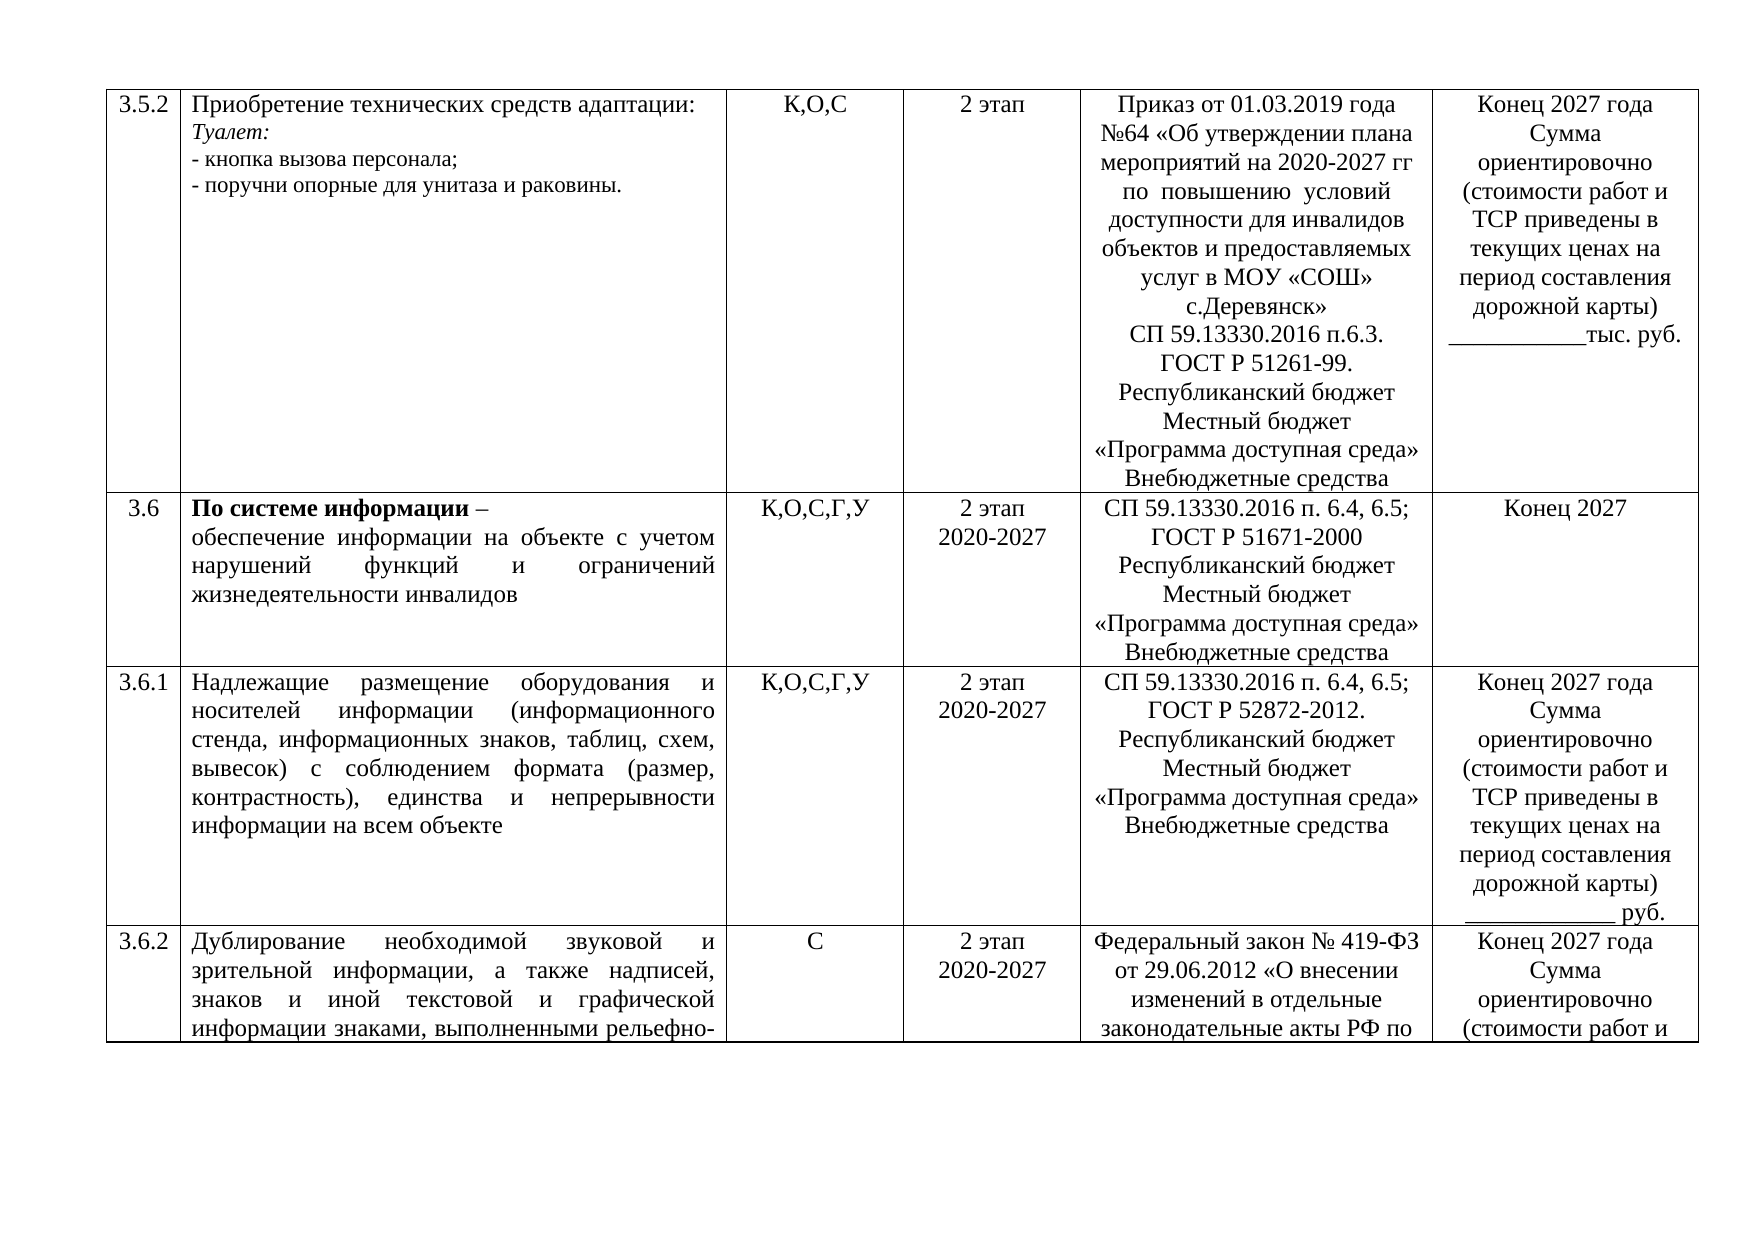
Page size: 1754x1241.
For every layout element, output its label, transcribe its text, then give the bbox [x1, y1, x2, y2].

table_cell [1081, 926, 1432, 1041]
table_cell Конец 2027 года Сумма ориентировочно (стоимости работ и ТСР приведены в текущих ценах на период составления дорожной карты) ___________тыс. руб. [1433, 90, 1698, 492]
table_cell 2 этап 2020-2027 [904, 667, 1080, 925]
table_cell 3.6 [107, 493, 180, 666]
table_cell 2 этап 2020-2027 [904, 926, 1080, 1041]
table_cell Конец 2027 [1433, 493, 1698, 666]
table_cell СП 59.13330.2016 п. 6.4, 6.5; ГОСТ Р 52872-2012. Республиканский бюджет Местный бюджет «Программа доступная среда» Внебюджетные средства [1081, 667, 1432, 925]
table_cell Конец 2027 года Сумма ориентировочно (стоимости работ и ТСР приведены в текущих ценах на период составления дорожной карты) ____________ руб. [1433, 667, 1698, 925]
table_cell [1433, 926, 1698, 1041]
table_cell К,О,С,Г,У [727, 493, 903, 666]
table_cell Надлежащие размещение оборудования и носителей информации (информационного стенда, информационных знаков, таблиц, схем, вывесок) с соблюдением формата (размер, контрастность), единства и непрерывности информации на всем объекте [181, 667, 726, 925]
table_cell 2 этап 2020-2027 [904, 493, 1080, 666]
table_cell По системе информации – обеспечение информации на объекте с учетом нарушений функций и ограничений жизнедеятельности инвалидов [181, 493, 726, 666]
table_cell СП 59.13330.2016 п. 6.4, 6.5; ГОСТ Р 51671-2000 Республиканский бюджет Местный бюджет «Программа доступная среда» Внебюджетные средства [1081, 493, 1432, 666]
table_cell С [727, 926, 903, 1041]
table_cell 2 этап [904, 90, 1080, 492]
table_cell 3.6.2 [107, 926, 180, 1041]
table_cell 3.5.2 [107, 90, 180, 492]
table_cell Приобретение технических средств адаптации: Туалет: - кнопка вызова персонала; - поручни опорные для унитаза и раковины. [181, 90, 726, 492]
table_cell К,О,С,Г,У [727, 667, 903, 925]
table_cell К,О,С [727, 90, 903, 492]
table_cell Приказ от 01.03.2019 года №64 «Об утверждении плана мероприятий на 2020-2027 гг по повышению условий доступности для инвалидов объектов и предоставляемых услуг в МОУ «СОШ» с.Деревянск» СП 59.13330.2016 п.6.3. ГОСТ Р 51261-99. Республиканский бюджет Местный бюджет «Программа доступная среда» Внебюджетные средства [1081, 90, 1432, 492]
table_cell 3.6.1 [107, 667, 180, 925]
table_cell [181, 926, 726, 1041]
